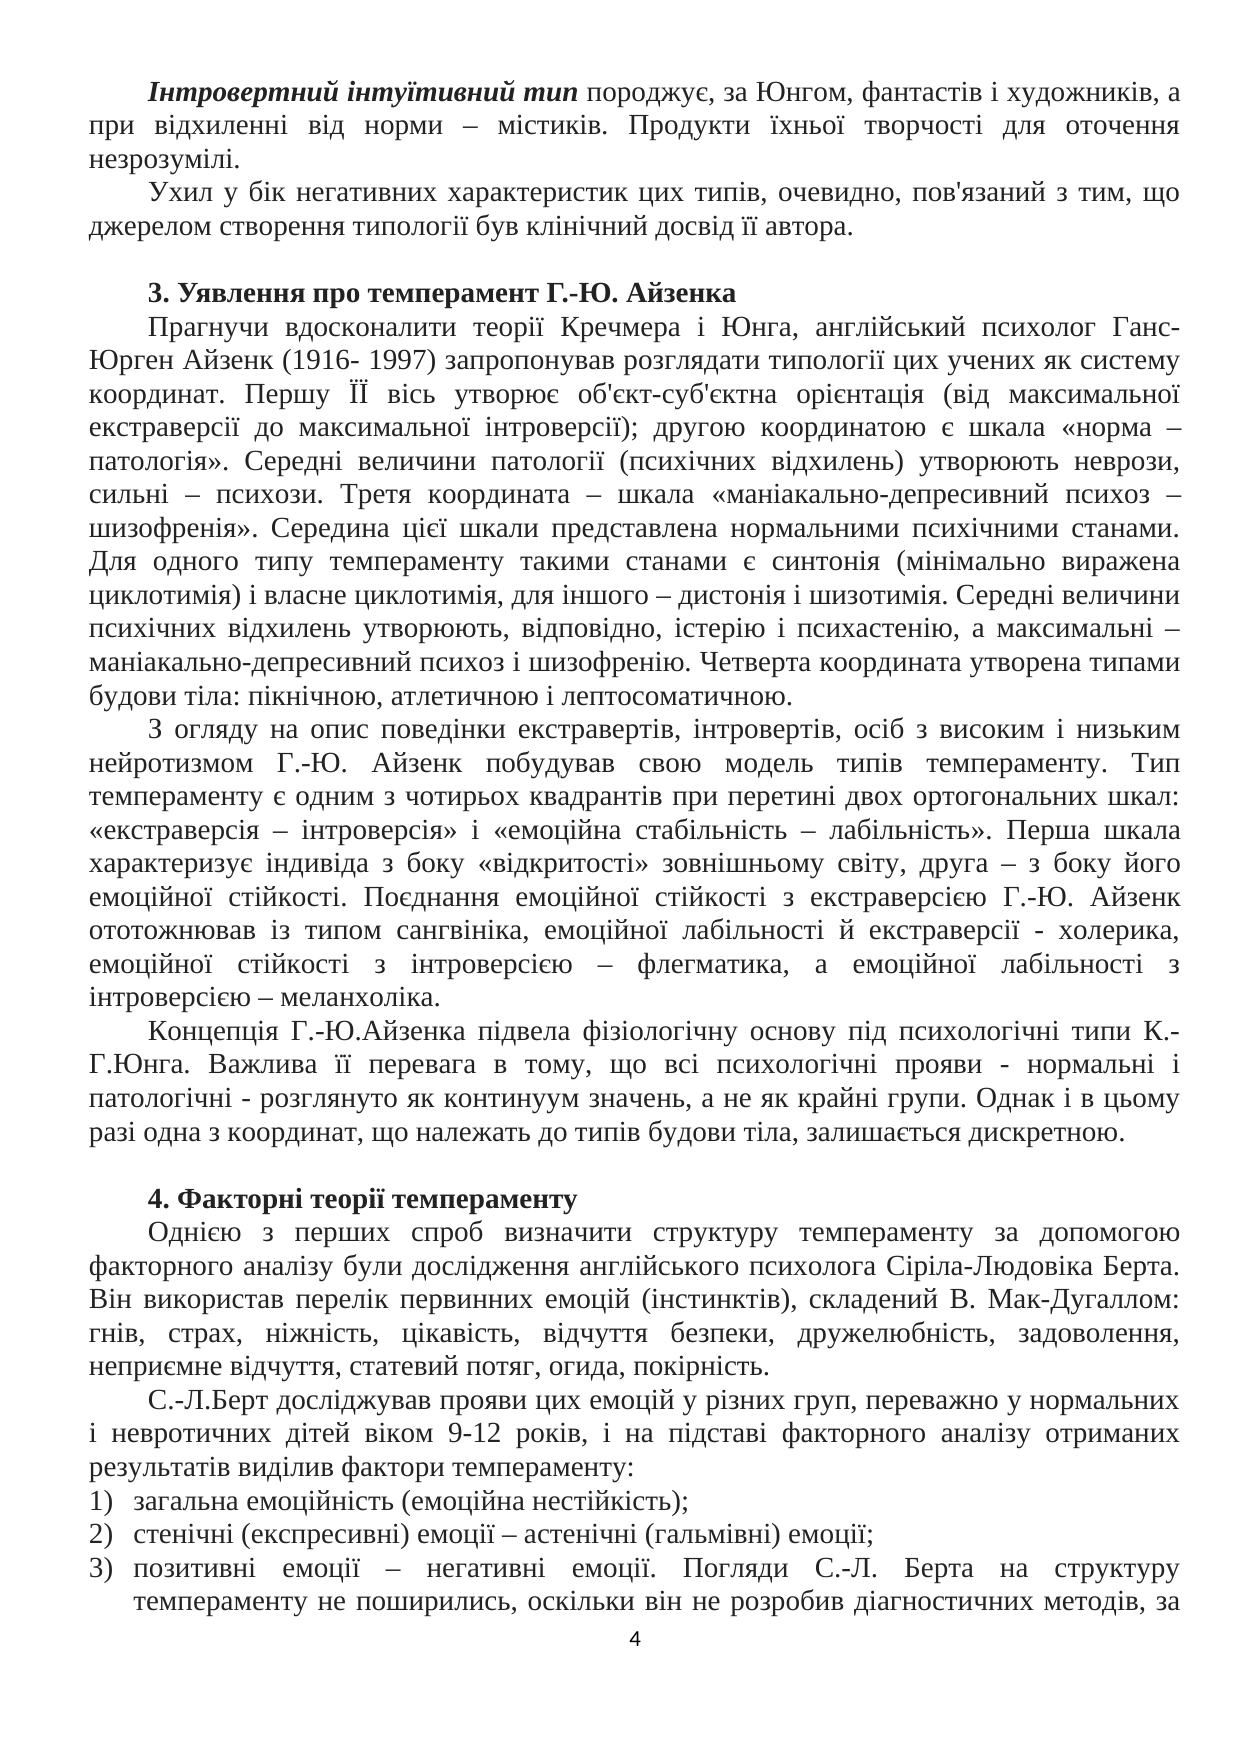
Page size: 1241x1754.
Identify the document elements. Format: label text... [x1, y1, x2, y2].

text Однією з перших спроб визначити структуру темпераменту за допомогою факторного аналізу були дослідження англійського психолога Сіріла-Людовіка Берта. Він використав перелік первинних емоцій (інстинктів), складений В. Мак-Дугаллом: гнів, страх, ніжність, цікавість, відчуття безпеки, дружелюбність, задоволення, неприємне відчуття, статевий потяг, огида, покірність. [89, 1214, 1181, 1382]
list загальна емоційність (емоційна нестійкість); [89, 1483, 1181, 1516]
list стенічні (експресивні) емоції – астенічні (гальмівні) емоції; [89, 1516, 1181, 1550]
text З огляду на опис поведінки екстравертів, інтровертів, осіб з високим і низьким нейротизмом Г.-Ю. Айзенк побудував свою модель типів темпераменту. Тип темпераменту є одним з чотирьох квадрантів при перетині двох ортогональних шкал: «екстраверсія – інтроверсія» і «емоційна стабільність – лабільність». Перша шкала характеризує індивіда з боку «відкритості» зовнішньому світу, друга – з боку його емоційної стійкості. Поєднання емоційної стійкості з екстраверсією Г.-Ю. Айзенк ототожнював із типом сангвініка, емоційної лабільності й екстраверсії - холерика, емоційної стійкості з інтроверсією – флегматика, а емоційної лабільності з інтроверсією – меланхоліка. [89, 711, 1181, 1013]
text Прагнучи вдосконалити теорії Кречмера і Юнга, англійський психолог Ганс-Юрген Айзенк (1916- 1997) запропонував розглядати типології цих учених як систему координат. Першу ЇЇ вісь утворює об'єкт-суб'єктна орієнтація (від максимальної екстраверсії до максимальної інтроверсії); другою координатою є шкала «норма – патологія». Середні величини патології (психічних відхилень) утворюють неврози, сильні – психози. Третя координата – шкала «маніакально-депресивний психоз – шизофренія». Середина цієї шкали представлена нормальними психічними станами. Для одного типу темпераменту такими станами є синтонія (мінімально виражена циклотимія) і власне циклотимія, для іншого – дистонія і шизотимія. Середні величини психічних відхилень утворюють, відповідно, істерію і психастенію, а максимальні – маніакально-депресивний психоз і шизофренію. Четверта координата утворена типами будови тіла: пікнічною, атлетичною і лептосоматичною. [89, 309, 1181, 711]
subtitle 4. Факторні теорії темпераменту [89, 1181, 1181, 1214]
text Ухил у бік негативних характеристик цих типів, очевидно, пов'язаний з тим, що джерелом створення типології був клінічний досвід її автора. [89, 174, 1181, 242]
subtitle 3. Уявлення про темперамент Г.-Ю. Айзенка [89, 275, 1181, 309]
text С.-Л.Берт досліджував прояви цих емоцій у різних груп, переважно у нормальних і невротичних дітей віком 9-12 років, і на підставі факторного аналізу отриманих результатів виділив фактори темпераменту: [89, 1382, 1181, 1483]
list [89, 1550, 1181, 1617]
text Концепція Г.-Ю.Айзенка підвела фізіологічну основу під психологічні типи К.-Г.Юнга. Важлива її перевага в тому, що всі психологічні прояви - нормальні і патологічні - розглянуто як континуум значень, а не як крайні групи. Однак і в цьому разі одна з координат, що належать до типів будови тіла, залишається дискретною. [89, 1013, 1181, 1147]
text Інтровертний інтуїтивний тип породжує, за Юнгом, фантастів і художників, а при відхиленні від норми – містиків. Продукти їхньої творчості для оточення незрозумілі. [89, 74, 1181, 174]
